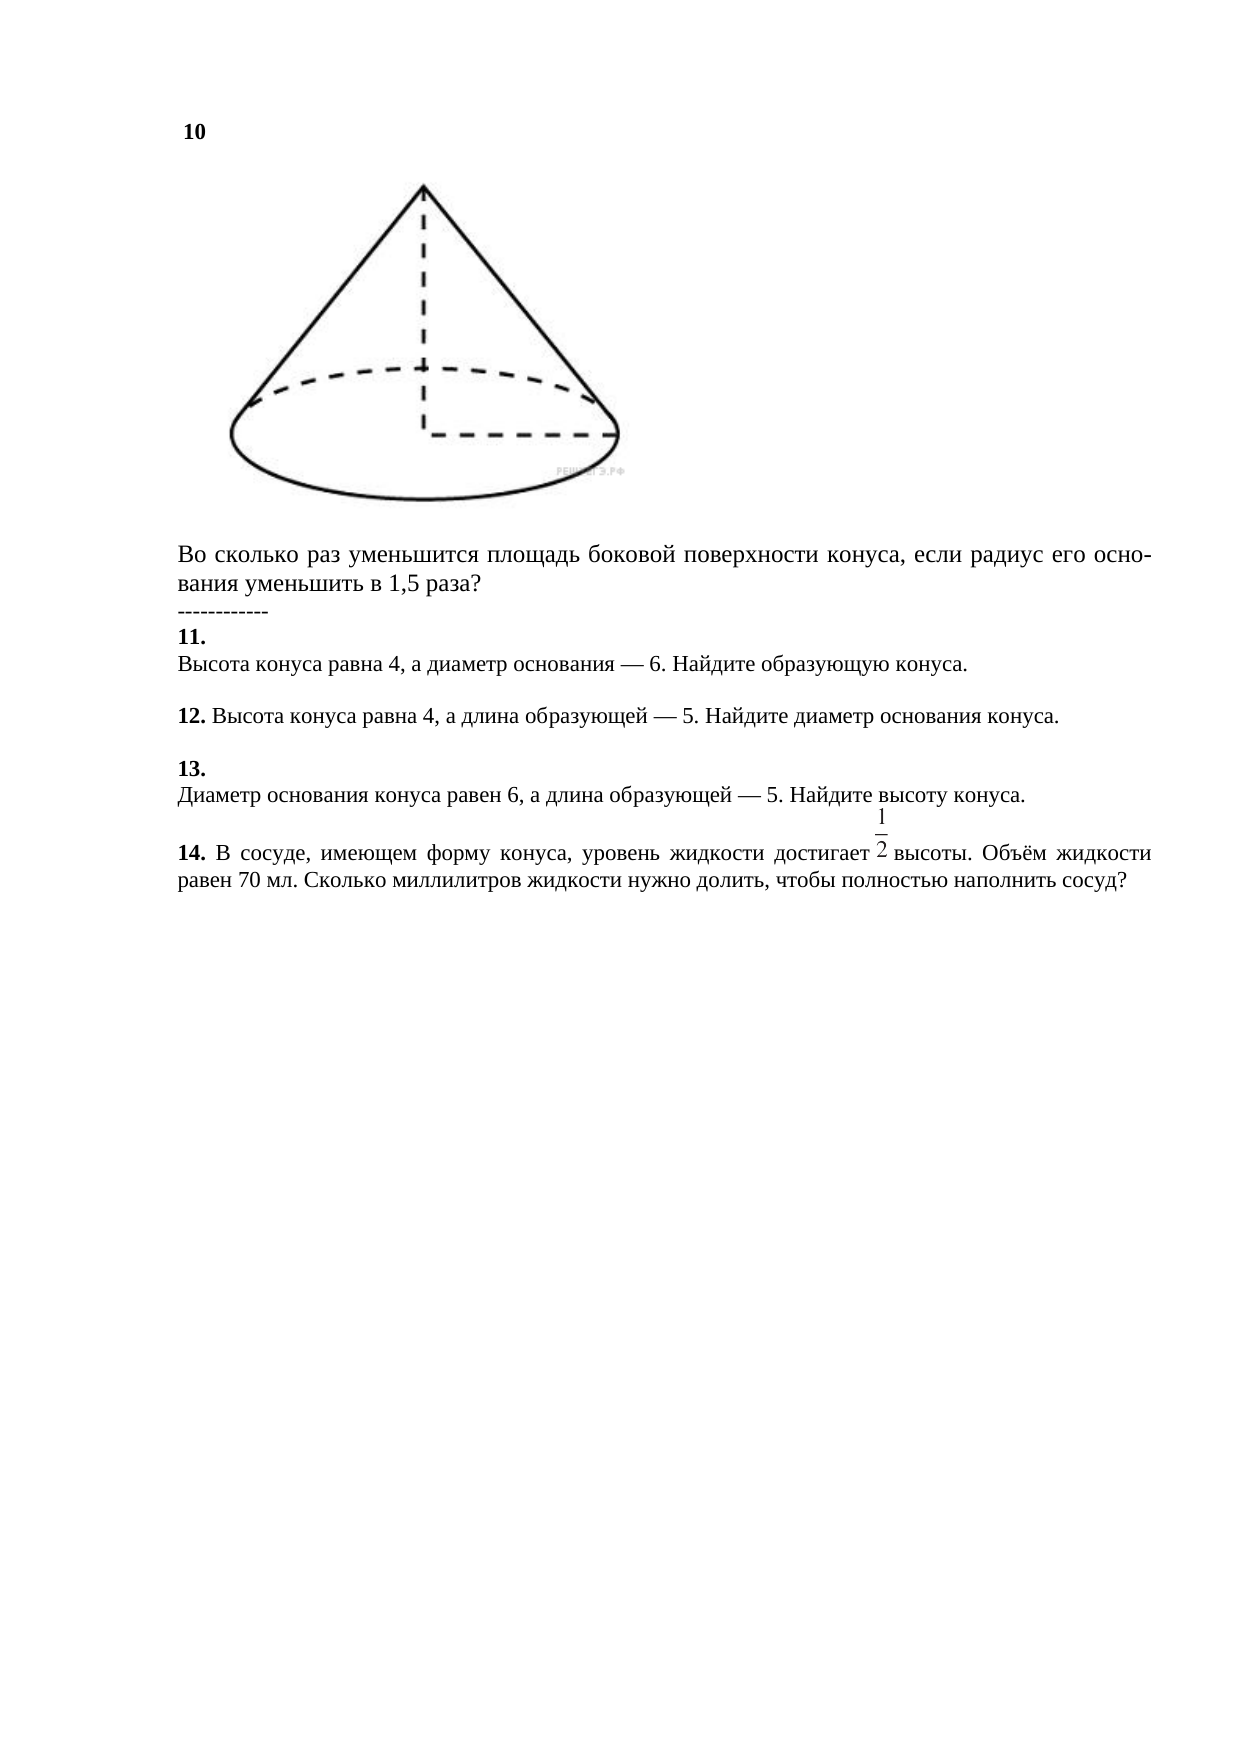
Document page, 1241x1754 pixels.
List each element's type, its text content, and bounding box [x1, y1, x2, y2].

text 11. [177, 623, 1152, 649]
text Во сколько раз уменьшится площадь боковой поверхности конуса, если радиус его основания уменьшить в 1,5 раза? [177, 539, 1152, 597]
text Диаметр основания конуса равен 6, а длина образующей — 5. Найдите высоту конуса. [177, 781, 1152, 808]
text 12. Высота конуса равна 4, а длина образующей — 5. Найдите диаметр основания конуса. [177, 702, 1152, 729]
text 14. В сосуде, имеющем форму конуса, уровень жидкости достигает высоты. Объём жидкости равен 70 мл. Сколько миллилитров жидкости нужно долить, чтобы полностью наполнить сосуд? [177, 808, 1152, 892]
picture [875, 807, 888, 861]
text ------------ [177, 597, 1152, 623]
picture [216, 170, 631, 513]
text 10 [177, 118, 1152, 144]
text 13. [177, 755, 1152, 781]
text Высота конуса равна 4, а диаметр основания — 6. Найдите образующую конуса. [177, 649, 1152, 676]
